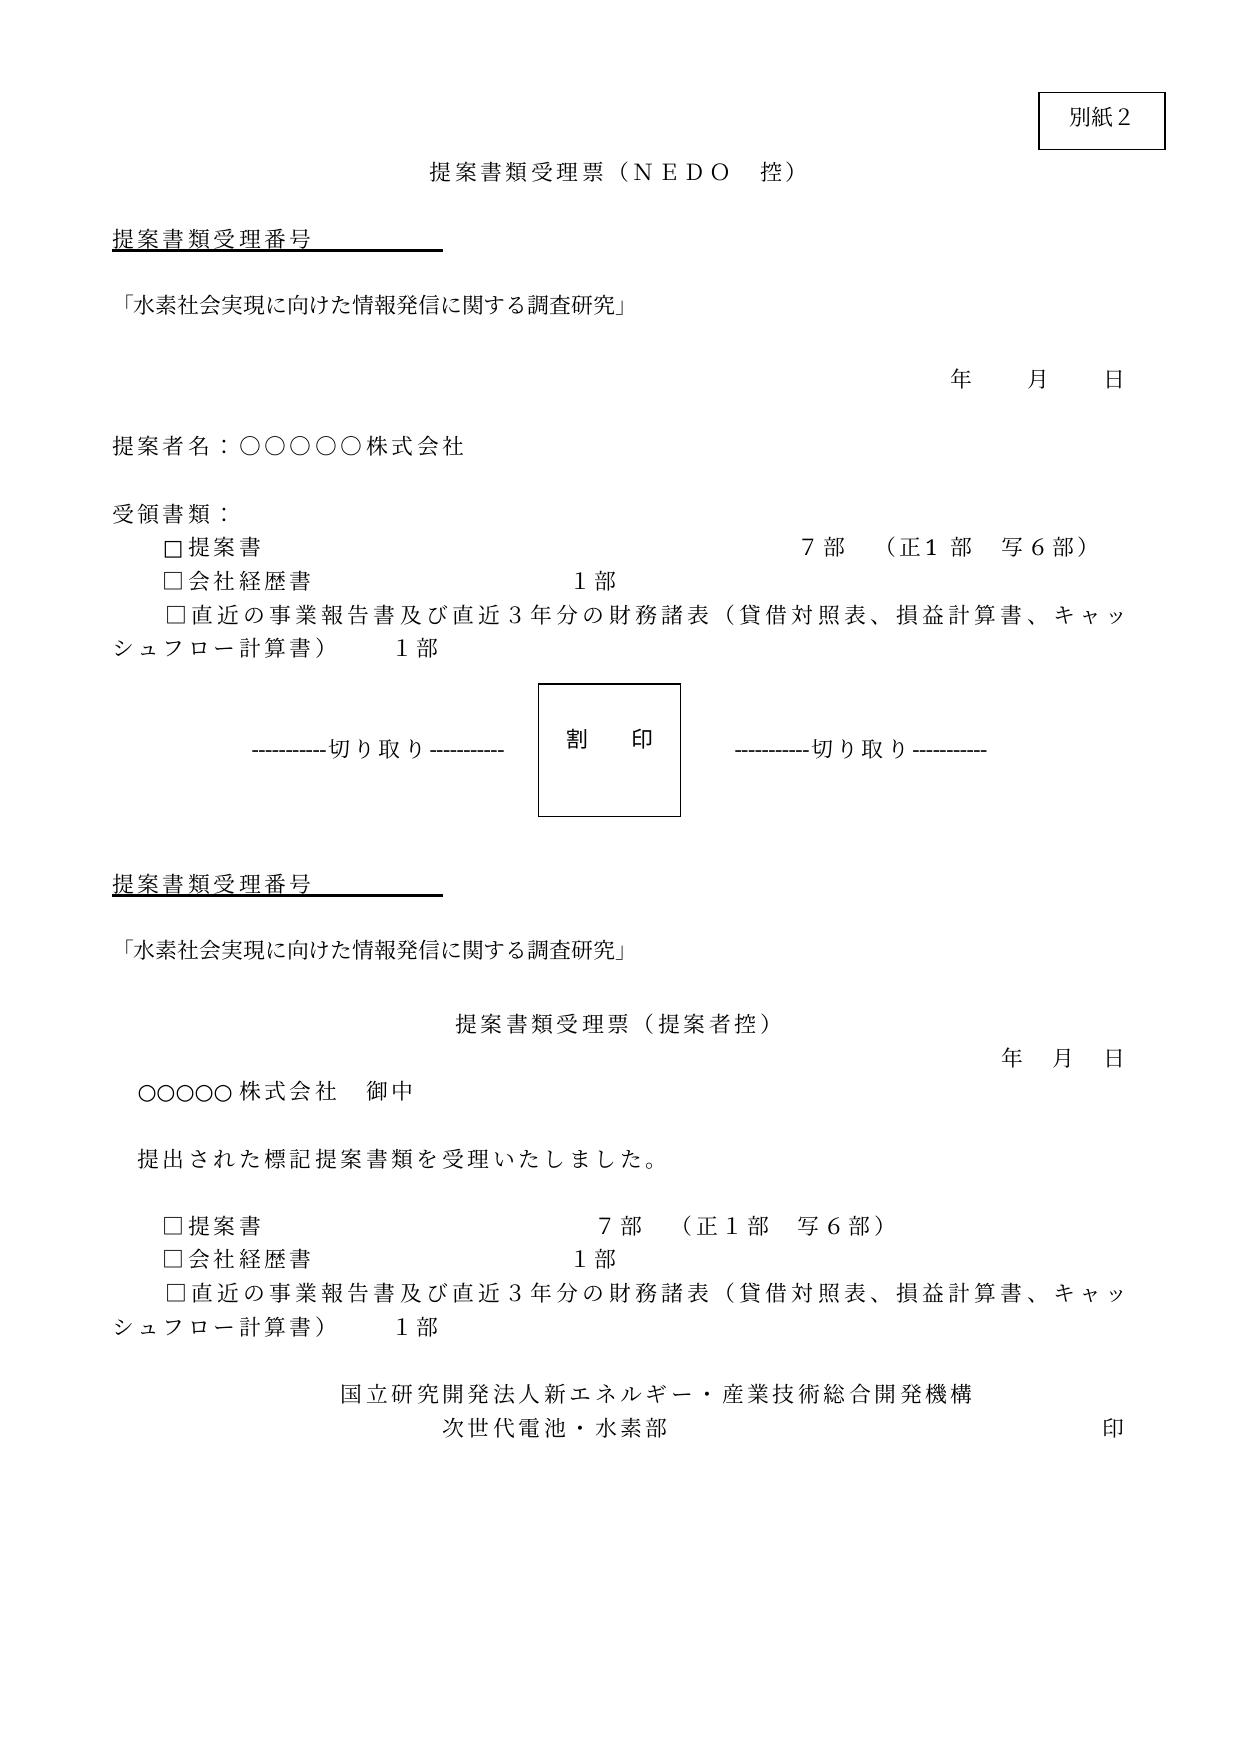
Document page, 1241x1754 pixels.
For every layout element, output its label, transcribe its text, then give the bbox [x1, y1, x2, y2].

text □直近の事業報告書及び直近３年分の財務諸表（貸借対照表、損益計算書、キャッシュフロー計算書） １部 [112, 597, 1134, 664]
text 次世代電池・水素部 印 [112, 1410, 1128, 1443]
text 年 月 日 [112, 1040, 1128, 1073]
text -----------切り取り----------- -----------切り取り----------- [681, 731, 1128, 765]
text 国立研究開発法人新エネルギー・産業技術総合開発機構 [112, 1376, 1128, 1410]
text □会社経歴書 １部 [112, 1242, 1134, 1275]
text 提案者名：○○○○○株式会社 [112, 428, 1128, 462]
text □直近の事業報告書及び直近３年分の財務諸表（貸借対照表、損益計算書、キャッシュフロー計算書） １部 [112, 1275, 1134, 1343]
text 「水素社会実現に向けた情報発信に関する調査研究」 [112, 933, 1128, 965]
text □提案書 ７部 （正1部 写６部） [112, 529, 1134, 563]
text -----------切り取り----------- -----------切り取り----------- [112, 731, 538, 765]
text 受領書類： [112, 496, 1128, 529]
text 提出された標記提案書類を受理いたしました。 [112, 1141, 1128, 1174]
text 提案書類受理番号 [112, 221, 1128, 255]
text 提案書類受理番号 [112, 866, 1128, 899]
text 年 月 日 [112, 361, 1128, 395]
text □提案書 ７部 （正１部 写６部） [112, 1208, 1134, 1242]
text 提案書類受理票（提案者控） [112, 1006, 1128, 1040]
text 提案書類受理票（ＮＥＤＯ 控） [112, 154, 1128, 187]
text □会社経歴書 １部 [112, 563, 1134, 597]
text ○○○○○株式会社 御中 [112, 1073, 1128, 1107]
text 「水素社会実現に向けた情報発信に関する調査研究」 [112, 288, 1128, 320]
